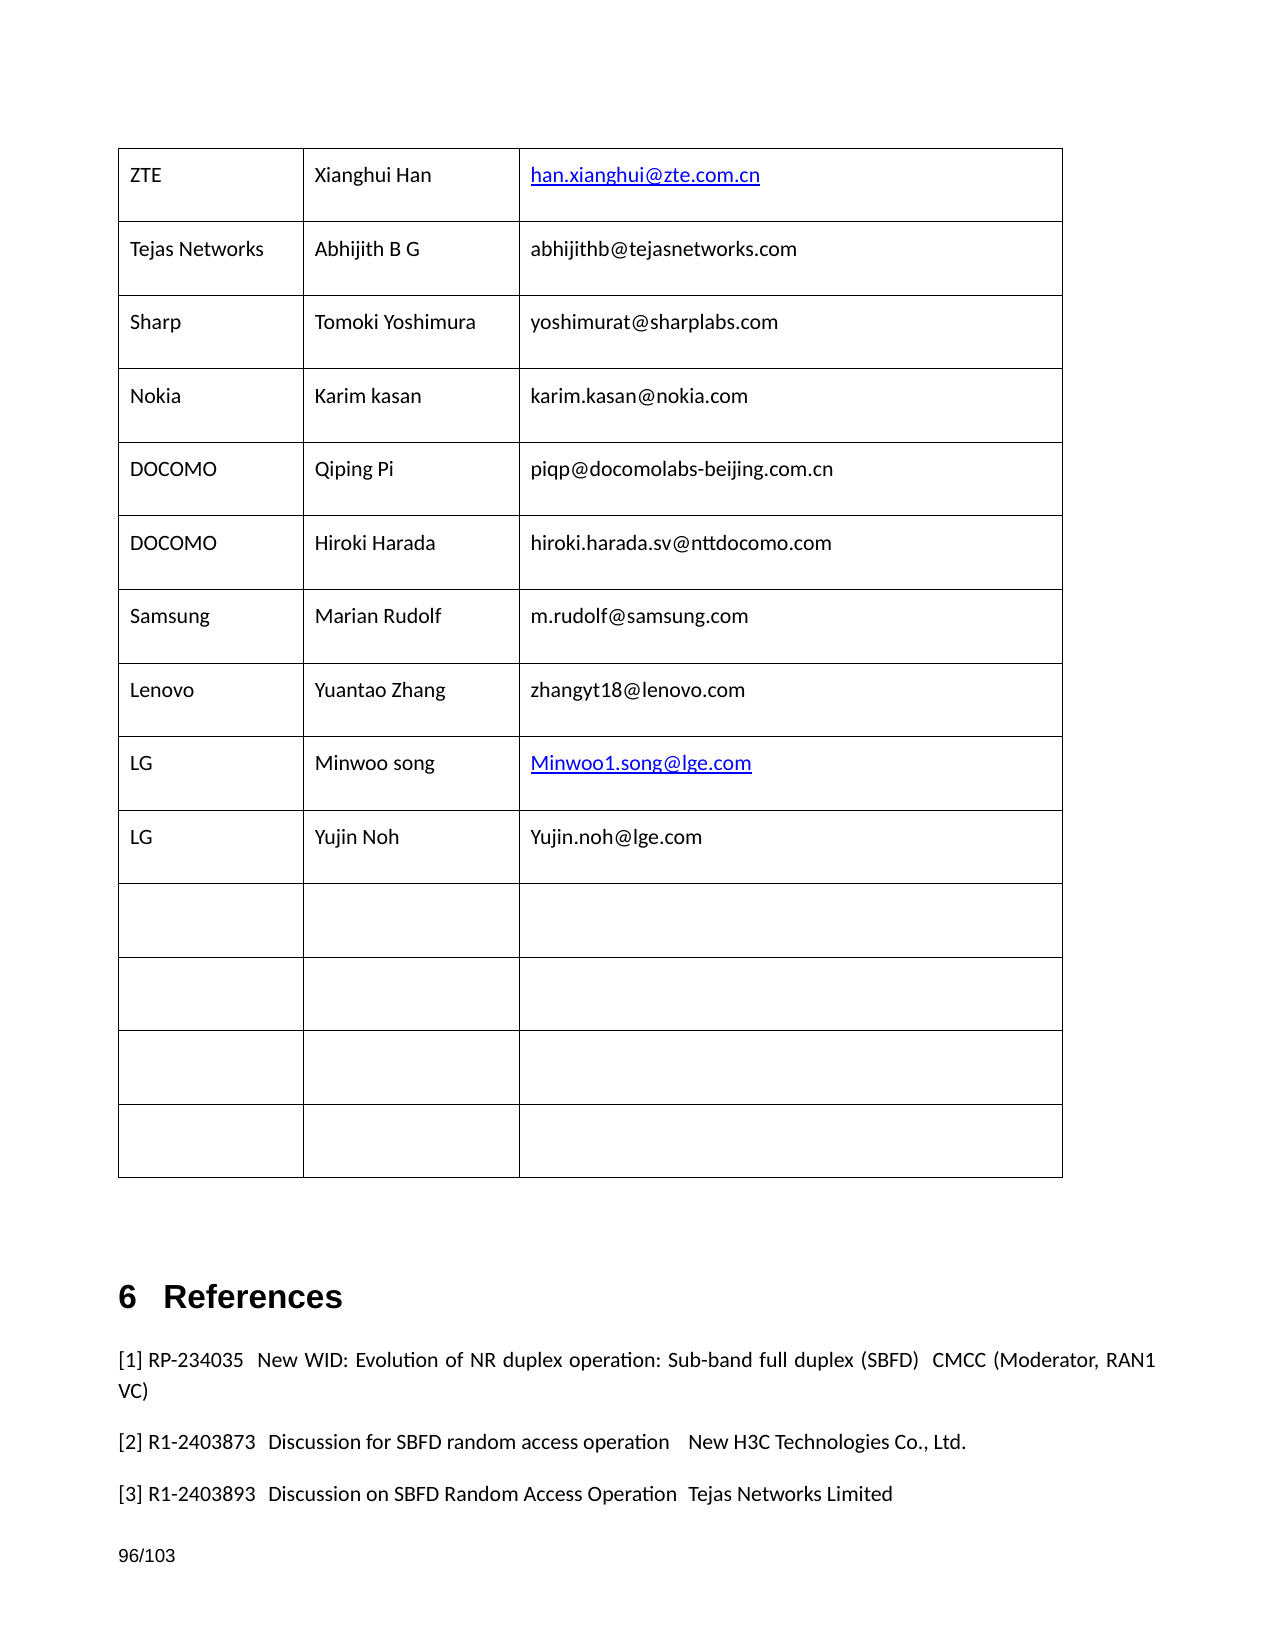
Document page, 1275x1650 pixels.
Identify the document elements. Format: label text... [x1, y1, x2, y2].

table_cell [520, 958, 1062, 1030]
table_cell Lenovo [119, 664, 303, 736]
table_cell Qiping Pi [304, 443, 519, 515]
table_cell Yuantao Zhang [304, 664, 519, 736]
table_cell [520, 1105, 1062, 1177]
list R1-2403873 Discussion for SBFD random access operation New H3C Technologies Co., Ltd. [118, 1428, 1157, 1455]
list R1-2403893 Discussion on SBFD Random Access Operation Tejas Networks Limited [118, 1480, 1157, 1506]
table_cell abhijithb@tejasnetworks.com [520, 222, 1062, 295]
table_cell hiroki.harada.sv@nttdocomo.com [520, 516, 1062, 589]
table_cell Samsung [119, 590, 303, 662]
table_cell [304, 884, 519, 957]
table_cell Abhijith B G [304, 222, 519, 295]
table_cell Yujin Noh [304, 811, 519, 883]
table_cell Yujin.noh@lge.com [520, 811, 1062, 883]
table_cell Minwoo1.song@lge.com [520, 737, 1062, 809]
table_cell [304, 1105, 519, 1177]
table_cell Sharp [119, 296, 303, 368]
table_cell Marian Rudolf [304, 590, 519, 662]
table_cell LG [119, 737, 303, 809]
table_cell [119, 1031, 303, 1104]
table_cell Tejas Networks [119, 222, 303, 295]
table_cell piqp@docomolabs-beijing.com.cn [520, 443, 1062, 515]
table_cell Karim kasan [304, 369, 519, 442]
table_cell Nokia [119, 369, 303, 442]
list RP-234035 New WID: Evolution of NR duplex operation: Sub-band full duplex (SBFD) CMCC (Moderator, RAN1 VC) [118, 1346, 1157, 1403]
subtitle References [118, 1277, 1157, 1316]
table_cell LG [119, 811, 303, 883]
table_cell DOCOMO [119, 516, 303, 589]
table_cell Xianghui Han [304, 149, 519, 221]
table_cell [520, 1031, 1062, 1104]
table_cell Minwoo song [304, 737, 519, 809]
table_cell [304, 1031, 519, 1104]
table_cell Tomoki Yoshimura [304, 296, 519, 368]
table_cell karim.kasan@nokia.com [520, 369, 1062, 442]
table_cell DOCOMO [119, 443, 303, 515]
table_cell [119, 884, 303, 957]
table_cell Hiroki Harada [304, 516, 519, 589]
table_cell [119, 958, 303, 1030]
table_cell m.rudolf@samsung.com [520, 590, 1062, 662]
table_cell han.xianghui@zte.com.cn [520, 149, 1062, 221]
table_cell [304, 958, 519, 1030]
table_cell zhangyt18@lenovo.com [520, 664, 1062, 736]
table_cell [119, 1105, 303, 1177]
table_cell yoshimurat@sharplabs.com [520, 296, 1062, 368]
table_cell ZTE [119, 149, 303, 221]
table_cell [520, 884, 1062, 957]
